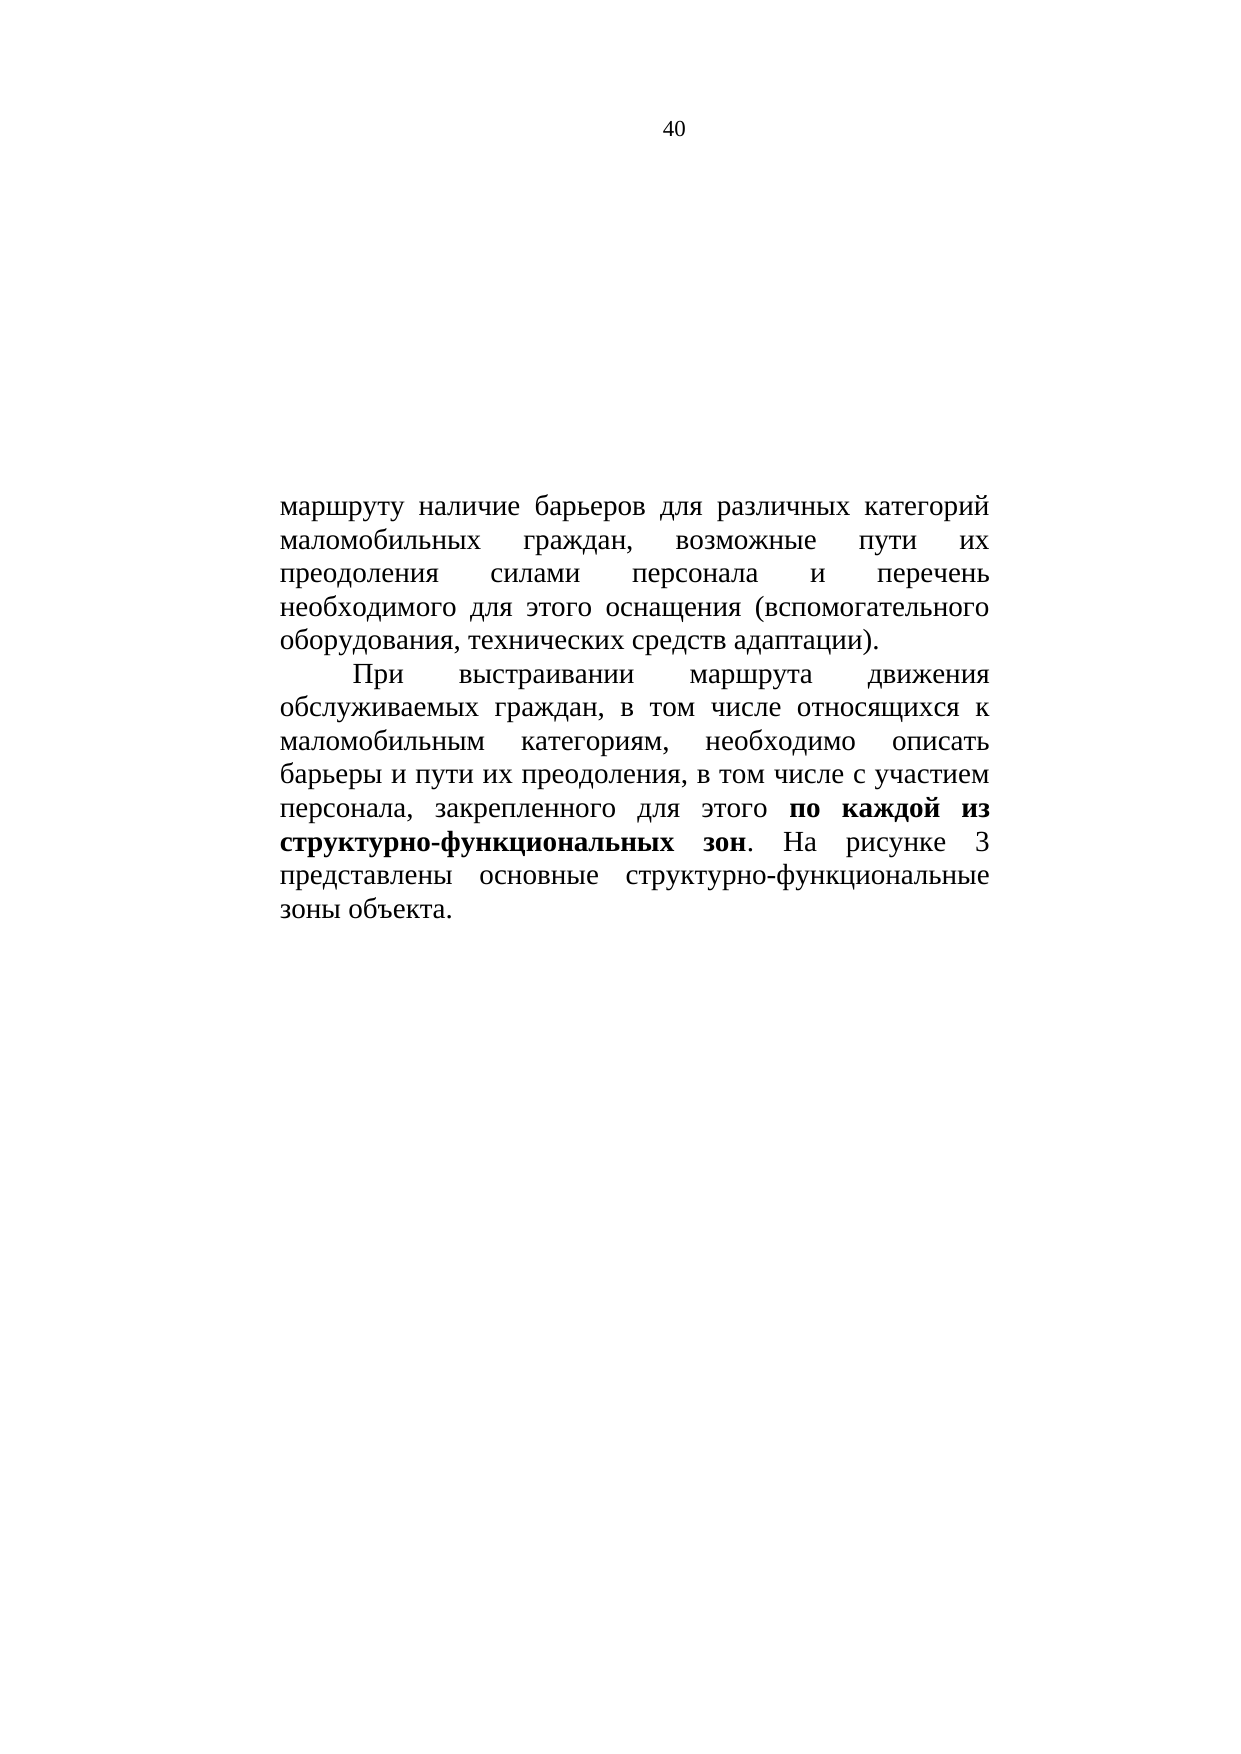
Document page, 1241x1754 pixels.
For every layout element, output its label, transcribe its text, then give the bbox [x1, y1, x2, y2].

text При выстраивании маршрута движения обслуживаемых граждан, в том числе относящихся к маломобильным категориям, необходимо описать барьеры и пути их преодоления, в том числе с участием персонала, закрепленного для этого по каждой из структурно-функциональных зон. На рисунке 3 представлены основные структурно-функциональные зоны объекта. [279, 656, 990, 925]
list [279, 489, 990, 656]
